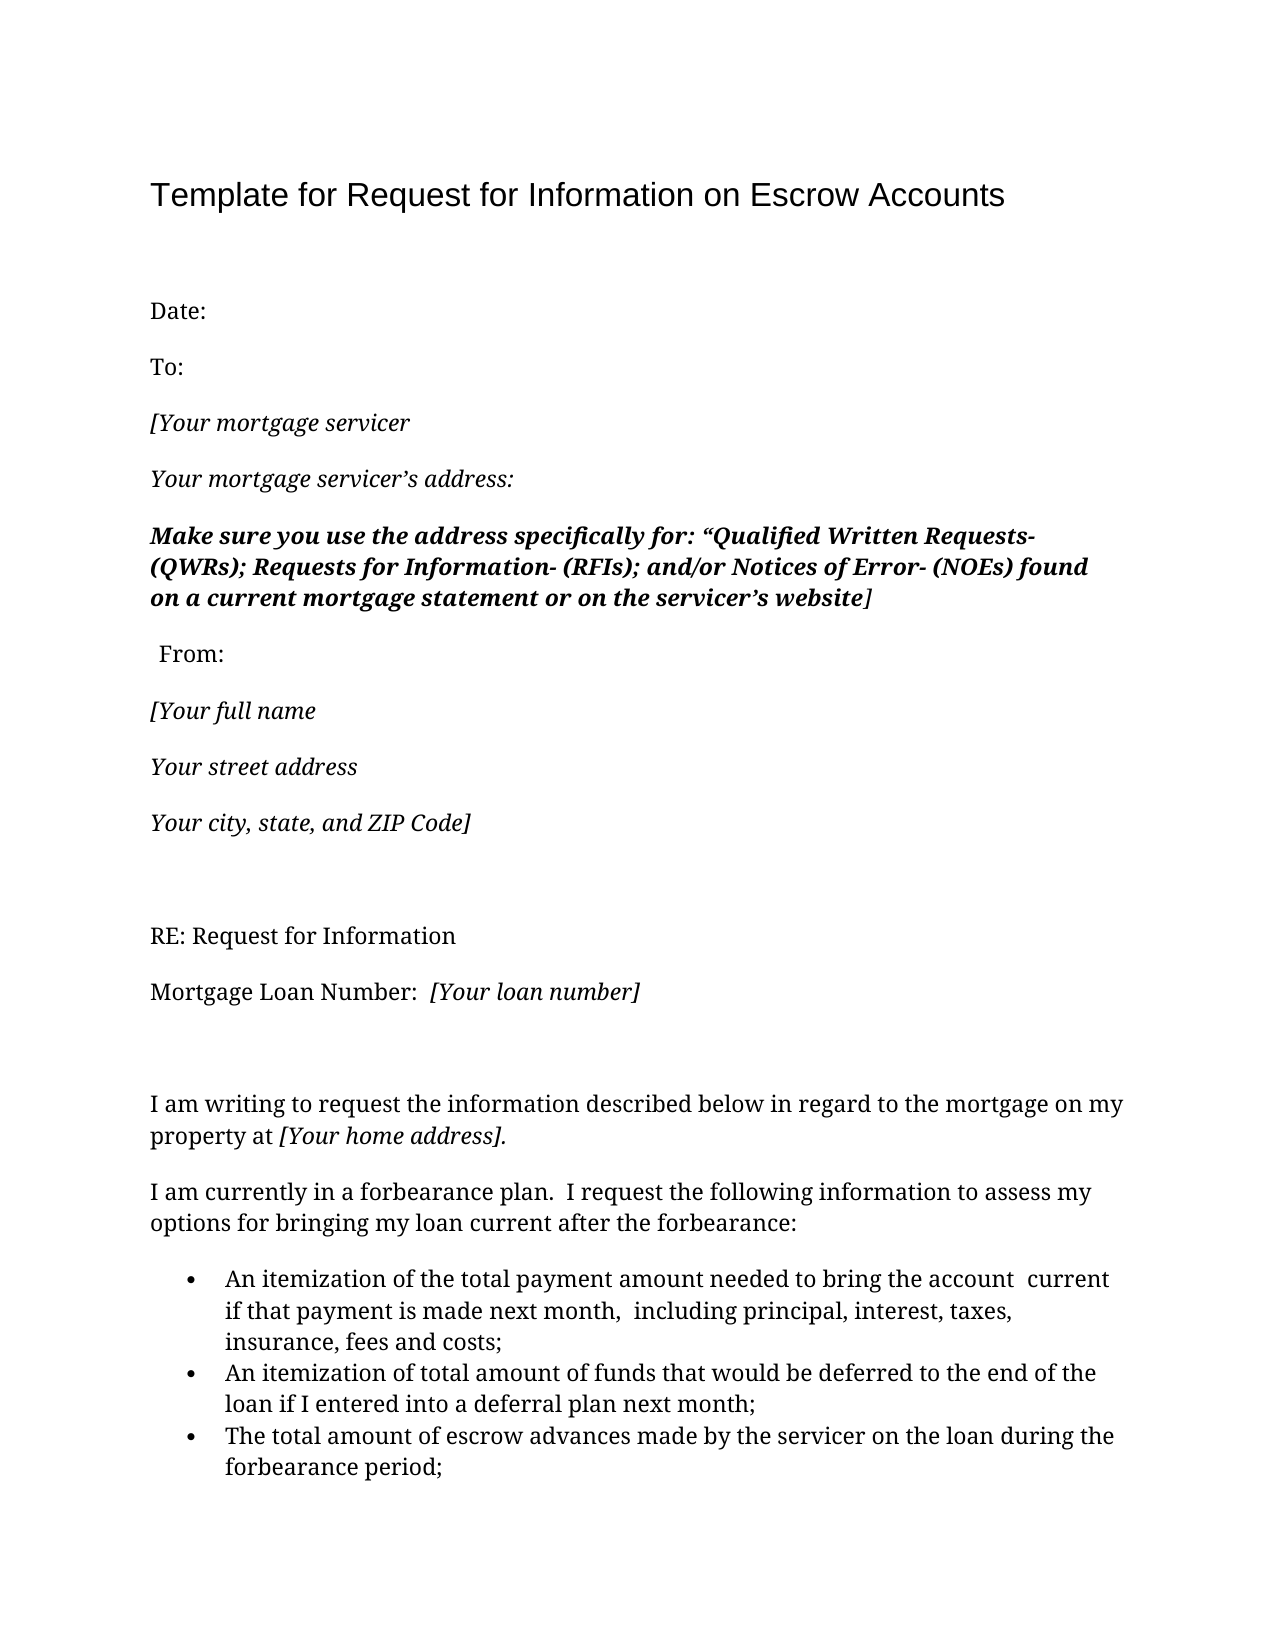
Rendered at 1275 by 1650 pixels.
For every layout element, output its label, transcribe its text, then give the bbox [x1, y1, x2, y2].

text Mortgage Loan Number: [Your loan number] [150, 976, 1125, 1007]
text I am writing to request the information described below in regard to the mortgage on my property at [Your home address]. [150, 1088, 1125, 1151]
text Your street address [150, 751, 1125, 782]
text [Your mortgage servicer [150, 407, 1125, 438]
list An itemization of total amount of funds that would be deferred to the end of the loan if I entered into a deferral plan next month; [187, 1357, 1125, 1420]
text I am currently in a forbearance plan. I request the following information to assess my options for bringing my loan current after the forbearance: [150, 1176, 1125, 1238]
text [Your full name [150, 695, 1125, 726]
list An itemization of the total payment amount needed to bring the account current if that payment is made next month, including principal, interest, taxes, insurance, fees and costs; [187, 1263, 1125, 1357]
text Make sure you use the address specifically for: “Qualified Written Requests- (QWRs); Requests for Information- (RFIs); and/or Notices of Error- (NOEs) found on a current mortgage statement or on the servicer’s website] [150, 520, 1125, 613]
list The total amount of escrow advances made by the servicer on the loan during the forbearance period; [187, 1420, 1125, 1482]
text Date: [150, 295, 1125, 326]
text Template for Request for Information on Escrow Accounts [150, 175, 1125, 213]
text Your city, state, and ZIP Code] [150, 807, 1125, 838]
text From: [150, 638, 1125, 670]
text Your mortgage servicer’s address: [150, 463, 1125, 495]
text RE: Request for Information [150, 920, 1125, 951]
text To: [150, 351, 1125, 382]
